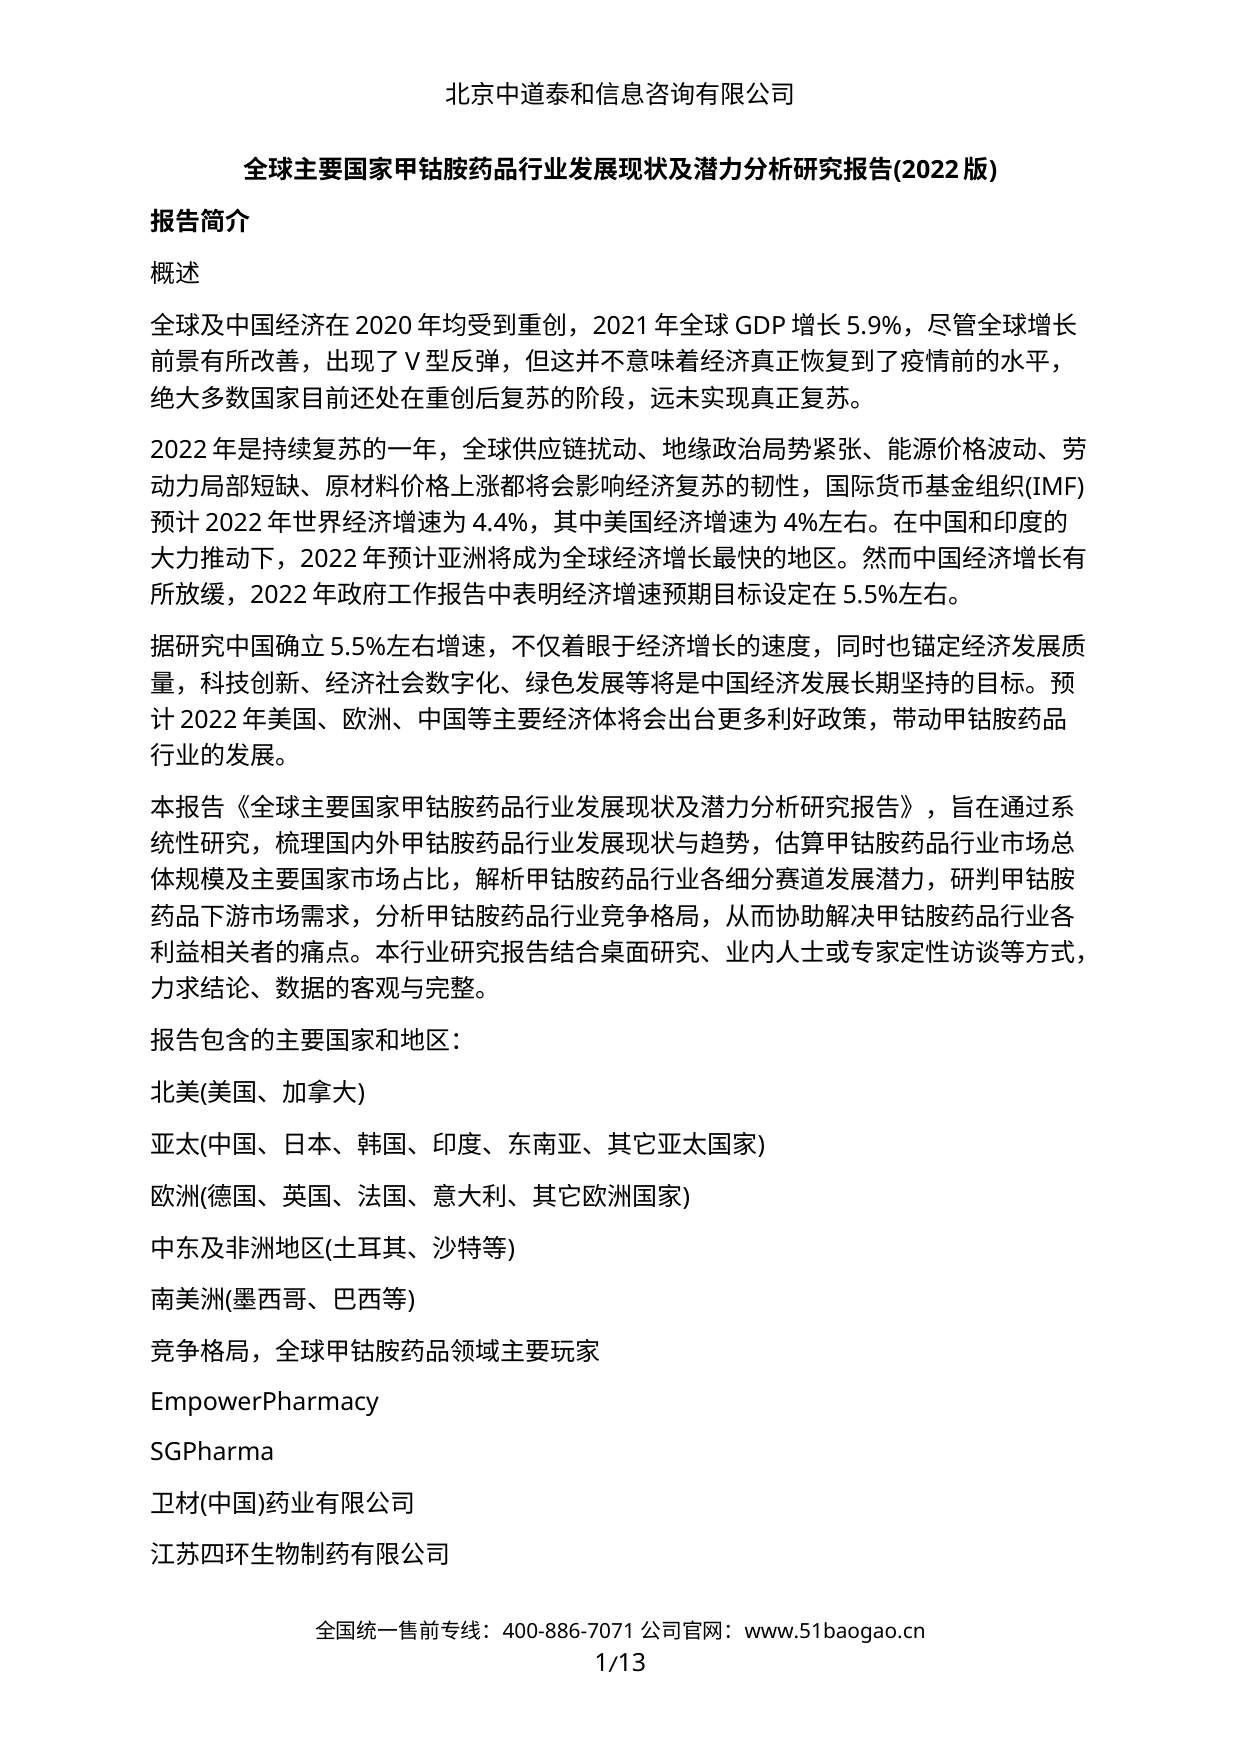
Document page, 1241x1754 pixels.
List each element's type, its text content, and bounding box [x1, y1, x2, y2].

text 报告简介 [150, 202, 1090, 238]
text 本报告《全球主要国家甲钴胺药品行业发展现状及潜力分析研究报告》，旨在通过系统性研究，梳理国内外甲钴胺药品行业发展现状与趋势，估算甲钴胺药品行业市场总体规模及主要国家市场占比，解析甲钴胺药品行业各细分赛道发展潜力，研判甲钴胺药品下游市场需求，分析甲钴胺药品行业竞争格局，从而协助解决甲钴胺药品行业各利益相关者的痛点。本行业研究报告结合桌面研究、业内人士或专家定性访谈等方式，力求结论、数据的客观与完整。 [150, 787, 1090, 1005]
text 中东及非洲地区(土耳其、沙特等) [150, 1228, 1090, 1264]
text 欧洲(德国、英国、法国、意大利、其它欧洲国家) [150, 1176, 1090, 1212]
text 2022年是持续复苏的一年，全球供应链扰动、地缘政治局势紧张、能源价格波动、劳动力局部短缺、原材料价格上涨都将会影响经济复苏的韧性，国际货币基金组织(IMF)预计2022年世界经济增速为4.4%，其中美国经济增速为4%左右。在中国和印度的大力推动下，2022年预计亚洲将成为全球经济增长最快的地区。然而中国经济增长有所放缓，2022年政府工作报告中表明经济增速预期目标设定在5.5%左右。 [150, 430, 1090, 611]
text 全球主要国家甲钴胺药品行业发展现状及潜力分析研究报告(2022版) [150, 150, 1090, 186]
text 据研究中国确立5.5%左右增速，不仅着眼于经济增长的速度，同时也锚定经济发展质量，科技创新、经济社会数字化、绿色发展等将是中国经济发展长期坚持的目标。预计2022年美国、欧洲、中国等主要经济体将会出台更多利好政策，带动甲钴胺药品行业的发展。 [150, 627, 1090, 772]
text 概述 [150, 254, 1090, 290]
text 亚太(中国、日本、韩国、印度、东南亚、其它亚太国家) [150, 1124, 1090, 1161]
text 全球及中国经济在2020年均受到重创，2021年全球GDP增长5.9%，尽管全球增长前景有所改善，出现了V型反弹，但这并不意味着经济真正恢复到了疫情前的水平，绝大多数国家目前还处在重创后复苏的阶段，远未实现真正复苏。 [150, 306, 1090, 414]
text SGPharma [150, 1433, 1090, 1467]
text 江苏四环生物制药有限公司 [150, 1535, 1090, 1571]
text 竞争格局，全球甲钴胺药品领域主要玩家 [150, 1332, 1090, 1368]
text 南美洲(墨西哥、巴西等) [150, 1280, 1090, 1316]
text 报告包含的主要国家和地区： [150, 1021, 1090, 1057]
text 北美(美国、加拿大) [150, 1072, 1090, 1109]
text EmpowerPharmacy [150, 1384, 1090, 1418]
text 卫材(中国)药业有限公司 [150, 1483, 1090, 1519]
